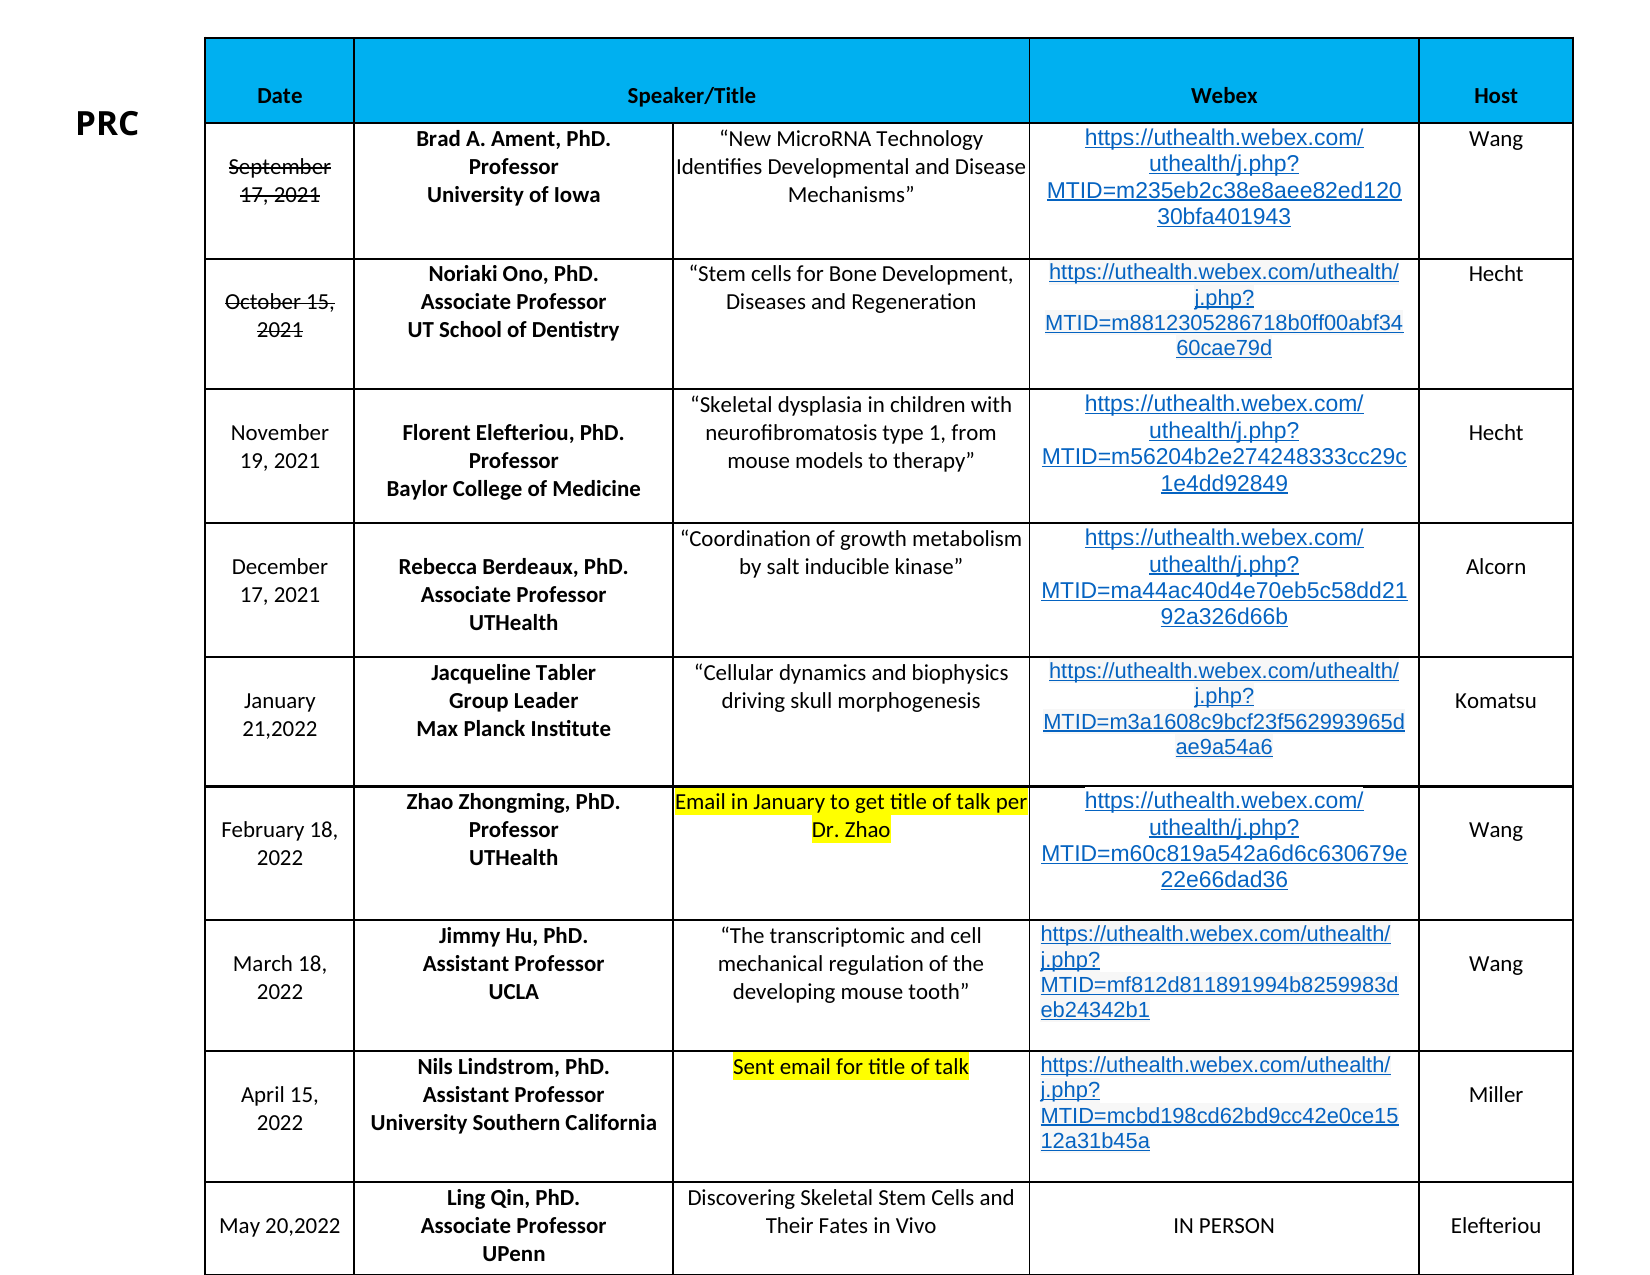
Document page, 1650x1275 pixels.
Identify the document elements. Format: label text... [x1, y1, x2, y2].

table_cell Zhao Zhongming, PhD. Professor UTHealth [355, 788, 672, 919]
table_cell April 15, 2022 [206, 1052, 353, 1181]
table_cell “New MicroRNA Technology Identifies Developmental and Disease Mechanisms” [674, 124, 1029, 257]
table_cell “Cellular dynamics and biophysics driving skull morphogenesis [674, 658, 1029, 785]
table_cell November 19, 2021 [206, 390, 353, 522]
table_cell Florent Elefteriou, PhD. Professor Baylor College of Medicine [355, 390, 672, 522]
table_cell Brad A. Ament, PhD. Professor University of Iowa [355, 124, 672, 257]
table_cell Jimmy Hu, PhD. Assistant Professor UCLA [355, 921, 672, 1050]
table_cell December 17, 2021 [206, 524, 353, 656]
subtitle PRC Seminar Series FY21-22 [75, 100, 204, 145]
table_cell Wang [1420, 788, 1572, 919]
table_cell Wang [1420, 921, 1572, 1050]
table_cell Rebecca Berdeaux, PhD. Associate Professor UTHealth [355, 524, 672, 656]
table_cell “Coordination of growth metabolism by salt inducible kinase” [674, 524, 1029, 656]
table_cell Miller [1420, 1052, 1572, 1181]
table_cell Hecht [1420, 390, 1572, 522]
table_cell https://uthealth.webex.com/uthealth/j.php?MTID=mcbd198cd62bd9cc42e0ce1512a31b45a [1030, 1052, 1418, 1181]
table_header Webex [1030, 39, 1418, 122]
table_cell https://uthealth.webex.com/uthealth/j.php?MTID=m3a1608c9bcf23f562993965dae9a54a6 [1030, 658, 1418, 785]
table_header Host [1420, 39, 1572, 122]
table_cell October 15, 2021 [206, 260, 353, 388]
table_cell Sent email for title of talk [674, 1052, 1029, 1181]
table_cell “Skeletal dysplasia in children with neurofibromatosis type 1, from mouse models to therapy” [674, 390, 1029, 522]
table_cell March 18, 2022 [206, 921, 353, 1050]
table_cell Jacqueline Tabler Group Leader Max Planck Institute [355, 658, 672, 785]
table_cell Alcorn [1420, 524, 1572, 656]
table_cell Noriaki Ono, PhD. Associate Professor UT School of Dentistry [355, 260, 672, 388]
table_cell “The transcriptomic and cell mechanical regulation of the developing mouse tooth” [674, 921, 1029, 1050]
table_cell Discovering Skeletal Stem Cells and Their Fates in Vivo [674, 1183, 1029, 1274]
table_cell Email in January to get title of talk per Dr. Zhao [674, 788, 1029, 919]
table_cell Wang [1420, 124, 1572, 257]
table_header Date [206, 39, 353, 122]
table_cell https://uthealth.webex.com/uthealth/j.php?MTID=m235eb2c38e8aee82ed12030bfa401943 [1030, 124, 1418, 257]
table_cell https://uthealth.webex.com/uthealth/j.php?MTID=m8812305286718b0ff00abf3460cae79d [1030, 260, 1418, 388]
table_cell Hecht [1420, 260, 1572, 388]
table_cell September 17, 2021 [206, 124, 353, 257]
table_cell Ling Qin, PhD. Associate Professor UPenn [355, 1183, 672, 1274]
table_header Speaker/Title [355, 39, 1029, 122]
table_cell Elefteriou [1420, 1183, 1572, 1274]
table_cell https://uthealth.webex.com/uthealth/j.php?MTID=m56204b2e274248333cc29c1e4dd92849 [1030, 390, 1418, 522]
table_cell Komatsu [1420, 658, 1572, 785]
table_cell May 20,2022 [206, 1183, 353, 1274]
table_cell https://uthealth.webex.com/uthealth/j.php?MTID=m60c819a542a6d6c630679e22e66dad36 [1030, 788, 1418, 919]
table_cell Nils Lindstrom, PhD. Assistant Professor University Southern California [355, 1052, 672, 1181]
table_cell https://uthealth.webex.com/uthealth/j.php?MTID=ma44ac40d4e70eb5c58dd2192a326d66b [1030, 524, 1418, 656]
table_cell February 18, 2022 [206, 788, 353, 919]
table_cell “Stem cells for Bone Development, Diseases and Regeneration [674, 260, 1029, 388]
table_cell IN PERSON [1030, 1183, 1418, 1274]
table_cell https://uthealth.webex.com/uthealth/j.php?MTID=mf812d811891994b8259983deb24342b1 [1030, 921, 1418, 1050]
table_cell January 21,2022 [206, 658, 353, 785]
